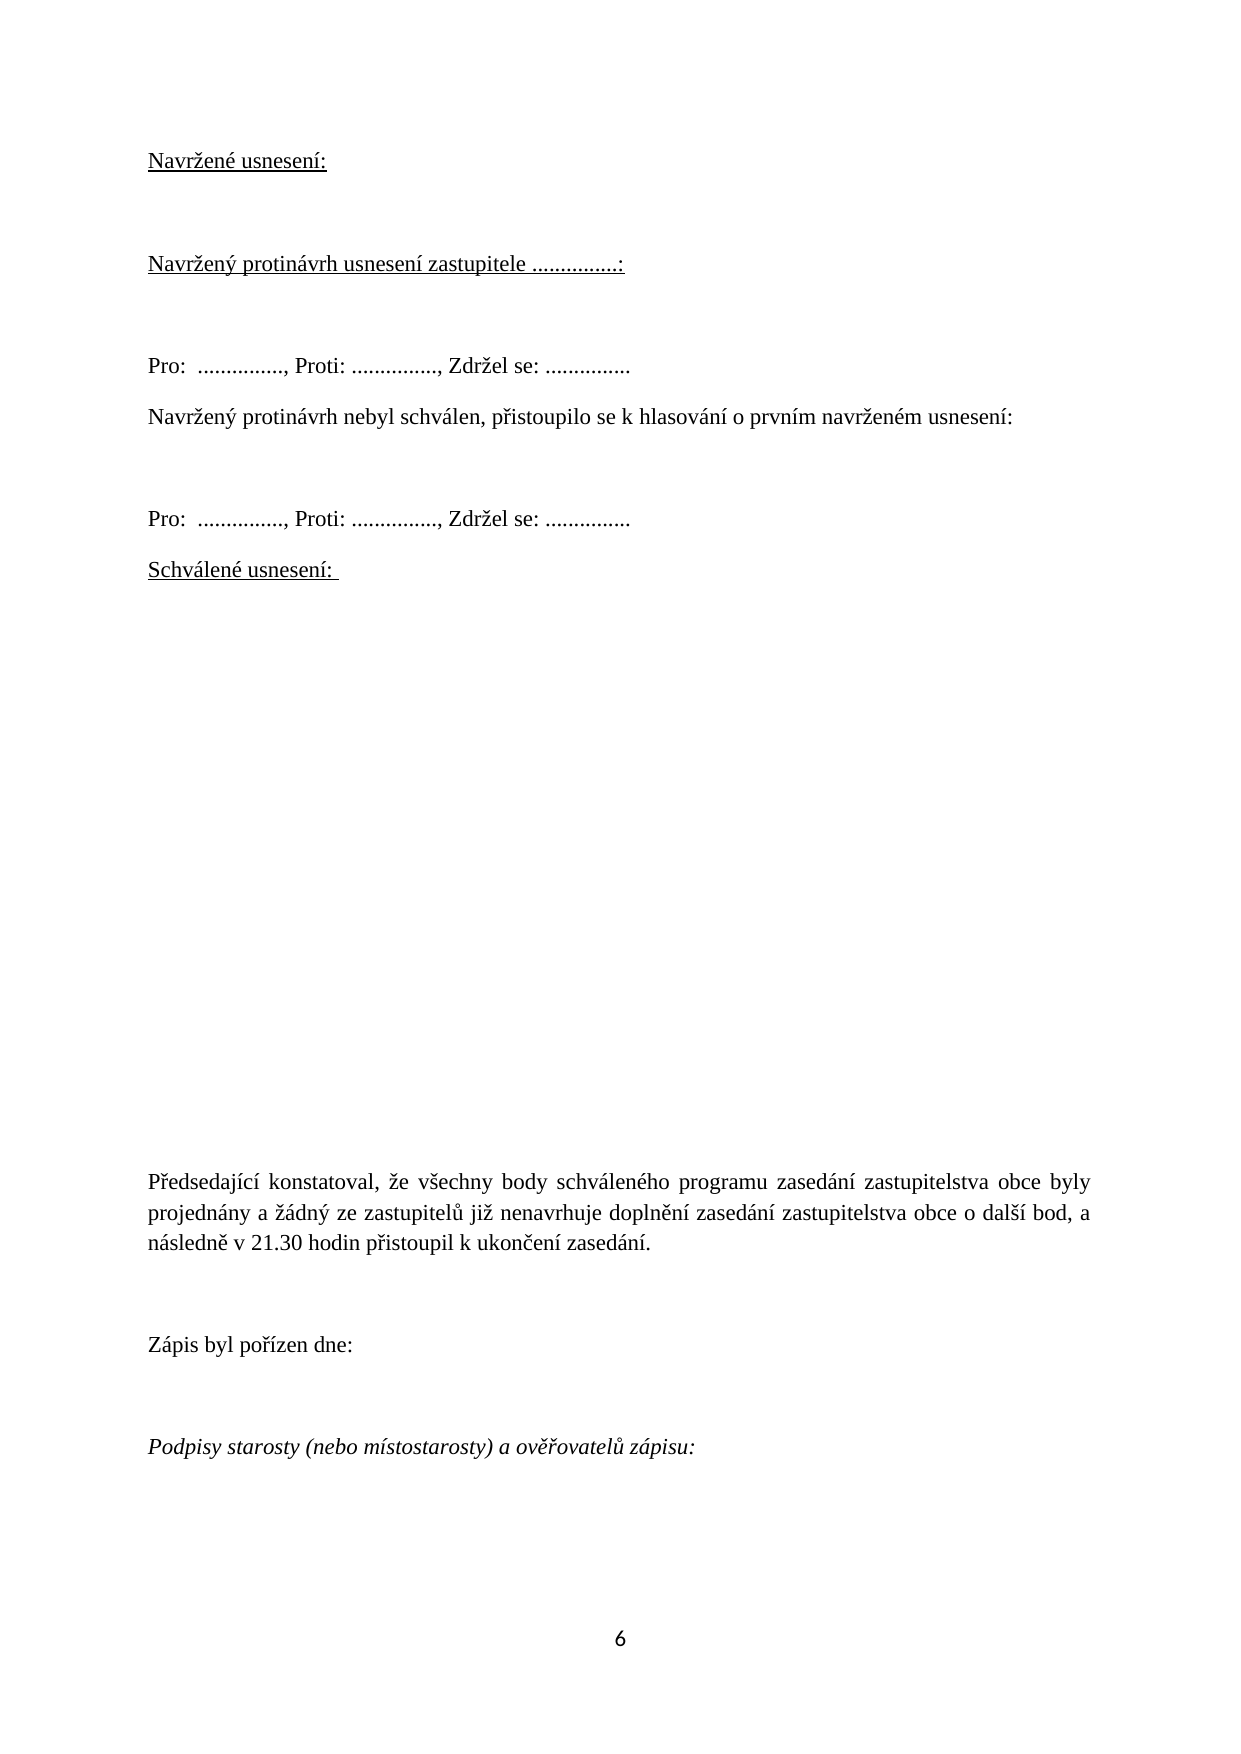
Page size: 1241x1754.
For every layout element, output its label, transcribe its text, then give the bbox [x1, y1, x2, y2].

text Navržený protinávrh usnesení zastupitele ...............: [148, 250, 1093, 276]
text Navržené usnesení: [148, 148, 1093, 174]
text Schválené usnesení: [148, 556, 1093, 582]
text Zápis byl pořízen dne:.................................... [148, 1331, 1093, 1357]
text Podpisy starosty (nebo místostarosty) a ověřovatelů zápisu: [148, 1433, 1093, 1459]
text Pro: ..............., Proti: ..............., Zdržel se: ............... [148, 352, 1093, 378]
text Navržený protinávrh nebyl schválen, přistoupilo se k hlasování o prvním navrženém usnesení: [148, 403, 1093, 429]
text Pro: ..............., Proti: ..............., Zdržel se: ............... [148, 505, 1093, 531]
text Předsedající konstatoval, že všechny body schváleného programu zasedání zastupitelstva obce byly projednány a žádný ze zastupitelů již nenavrhuje doplnění zasedání zastupitelstva obce o další bod, a následně v 21.30 hodin přistoupil k ukončení zasedání. [148, 1168, 1093, 1255]
